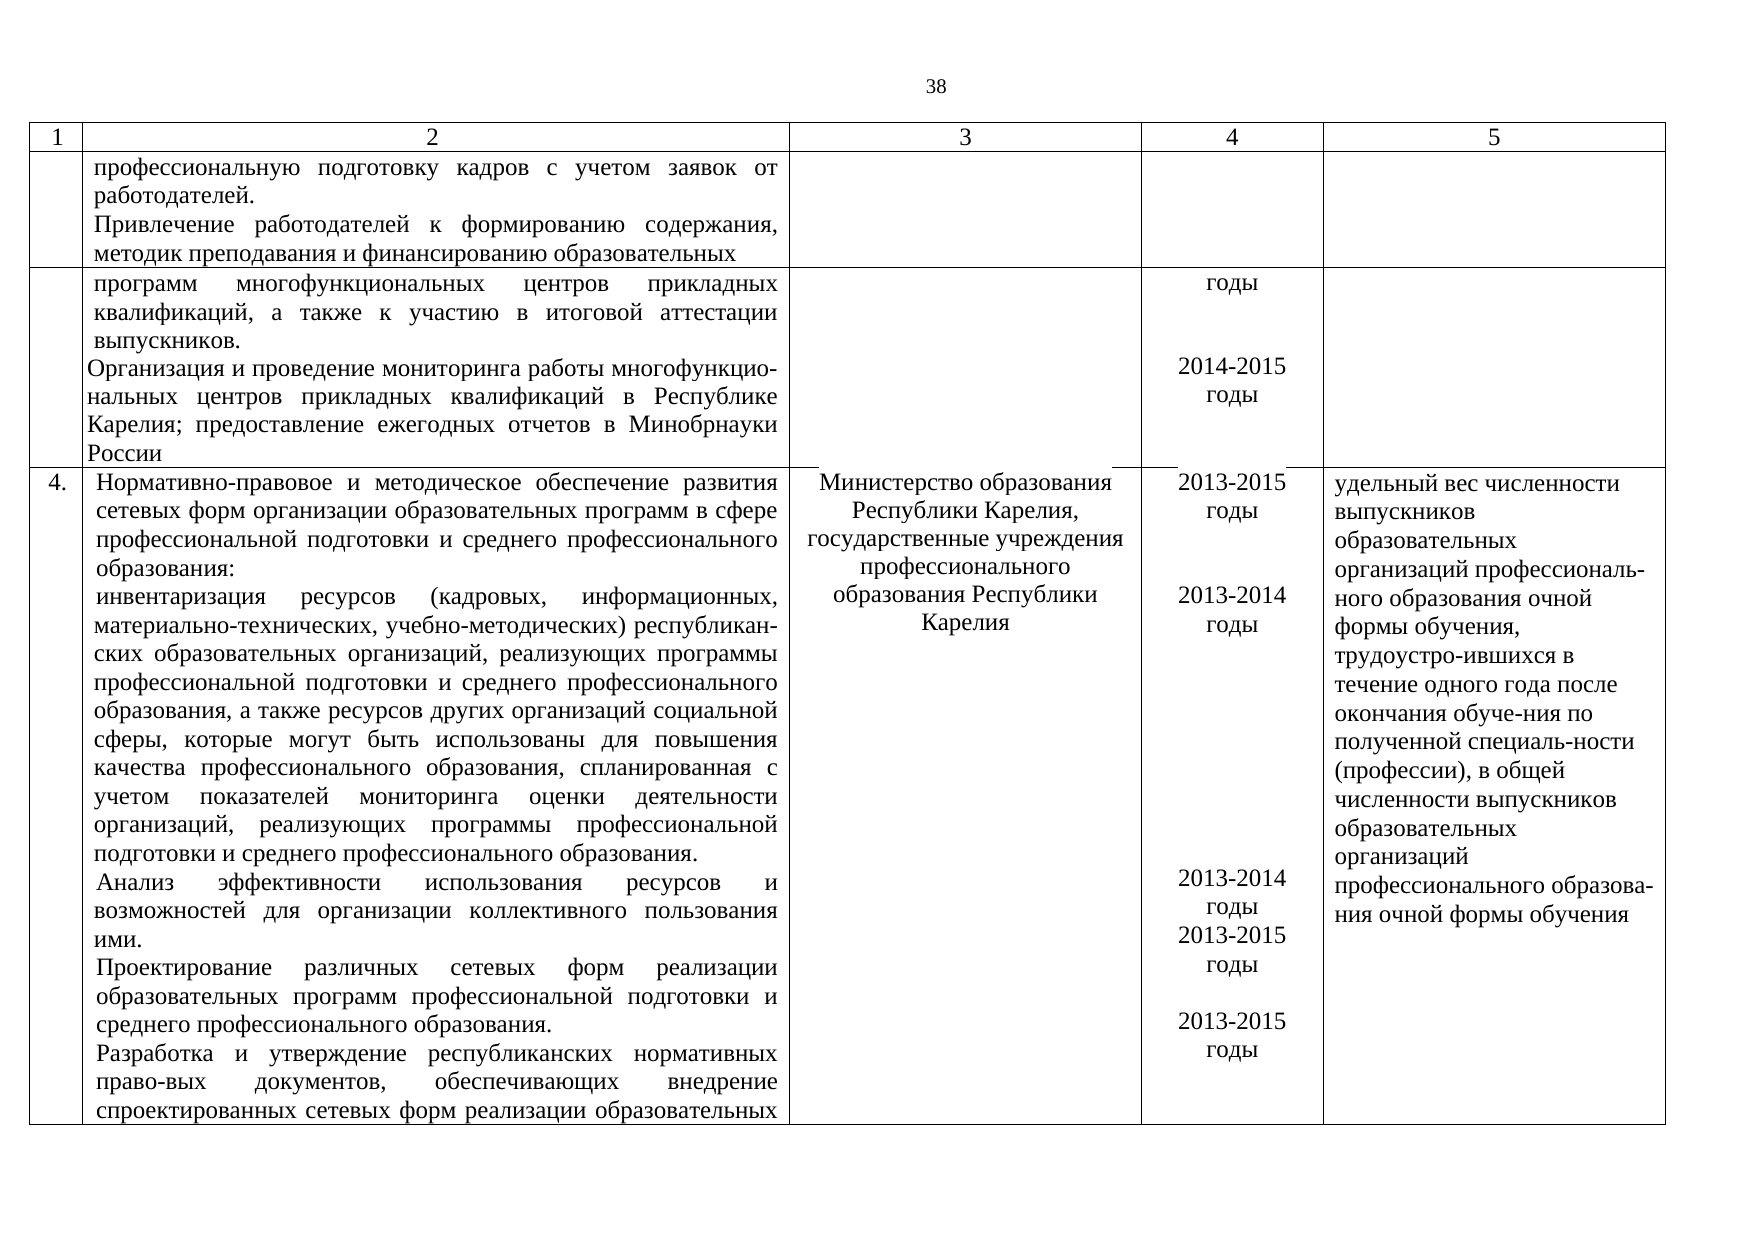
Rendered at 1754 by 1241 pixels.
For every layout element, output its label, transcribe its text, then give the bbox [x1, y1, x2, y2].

table_cell 4. [30, 468, 82, 1124]
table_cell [1142, 152, 1323, 267]
table_cell [1324, 268, 1665, 467]
table_cell программ многофункциональных центров прикладных квалификаций, а также к участию в итоговой аттестации выпускников. Организация и проведение мониторинга работы многофункцио-нальных центров прикладных квалификаций в Республике Карелия; предоставление ежегодных отчетов в Минобрнауки России [83, 268, 789, 467]
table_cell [1324, 468, 1665, 1124]
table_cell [83, 152, 789, 267]
table_cell [790, 268, 1141, 467]
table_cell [83, 468, 789, 1124]
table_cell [1142, 468, 1323, 1124]
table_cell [1324, 152, 1665, 267]
table_cell [30, 268, 82, 467]
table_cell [790, 468, 1141, 1124]
table_header 5 [1324, 123, 1665, 151]
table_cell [790, 152, 1141, 267]
table_header 3 [790, 123, 1141, 151]
table_header 2 [83, 123, 789, 151]
table_cell 3. [30, 152, 82, 267]
table_header 4 [1142, 123, 1323, 151]
table_cell годы 2014-2015 годы [1142, 268, 1323, 467]
table_header 1 [30, 123, 82, 151]
